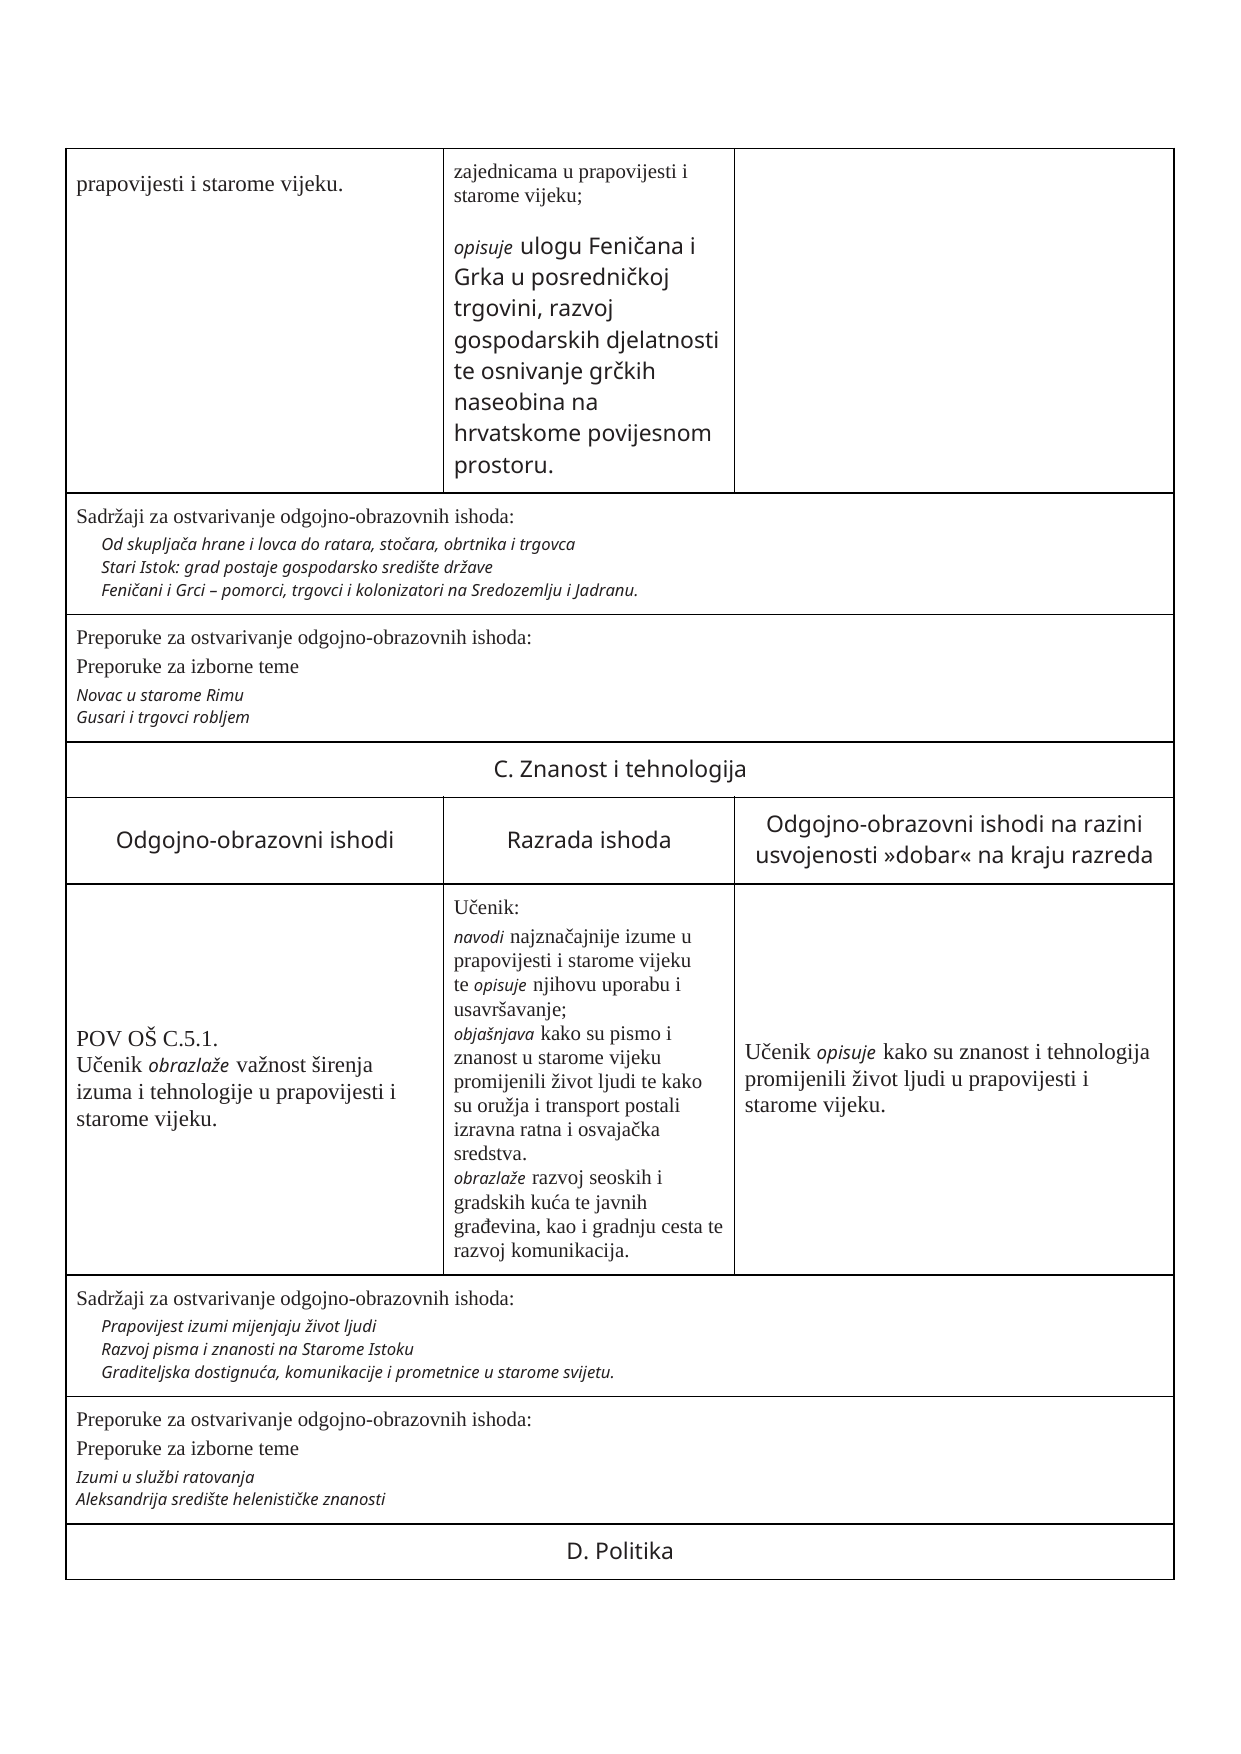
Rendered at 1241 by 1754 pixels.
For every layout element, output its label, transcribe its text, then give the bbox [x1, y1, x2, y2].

table_cell Preporuke za ostvarivanje odgojno-obrazovnih ishoda: Preporuke za izborne teme Izumi u službi ratovanja Aleksandrija središte helenističke znanosti [67, 1397, 1173, 1523]
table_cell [444, 149, 734, 220]
table_cell Učenik opisuje kako su znanost i tehnologija promijenili život ljudi u prapovijesti i starome vijeku. [735, 885, 1173, 1274]
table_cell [735, 149, 1173, 220]
table_cell Razrada ishoda [444, 798, 734, 883]
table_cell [67, 149, 443, 220]
table_cell Sadržaji za ostvarivanje odgojno-obrazovnih ishoda: Od skupljača hrane i lovca do ratara, stočara, obrtnika i trgovca Stari Istok: grad postaje gospodarsko središte države Feničani i Grci – pomorci, trgovci i kolonizatori na Sredozemlju i Jadranu. [67, 494, 1173, 613]
table_cell D. Politika [67, 1525, 1173, 1578]
table_cell Preporuke za ostvarivanje odgojno-obrazovnih ishoda: Preporuke za izborne teme Novac u starome Rimu Gusari i trgovci robljem [67, 615, 1173, 741]
table_cell opisuje ulogu Feničana i Grka u posredničkoj trgovini, razvoj gospodarskih djelatnosti te osnivanje grčkih naseobina na hrvatskome povijesnom prostoru. [444, 220, 734, 492]
table_cell Odgojno-obrazovni ishodi [67, 798, 443, 883]
table_cell [67, 220, 443, 492]
table_cell [735, 220, 1173, 492]
table_cell Sadržaji za ostvarivanje odgojno-obrazovnih ishoda: Prapovijest izumi mijenjaju život ljudi Razvoj pisma i znanosti na Starome Istoku Graditeljska dostignuća, komunikacije i prometnice u starome svijetu. [67, 1276, 1173, 1396]
table_cell C. Znanost i tehnologija [67, 743, 1173, 796]
table_cell POV OŠ C.5.1. Učenik obrazlaže važnost širenja izuma i tehnologije u prapovijesti i starome vijeku. [67, 885, 443, 1274]
table_cell Odgojno-obrazovni ishodi na razini usvojenosti »dobar« na kraju razreda [735, 798, 1173, 883]
table_cell Učenik: navodi najznačajnije izume u prapovijesti i starome vijeku te opisuje njihovu uporabu i usavršavanje; objašnjava kako su pismo i znanost u starome vijeku promijenili život ljudi te kako su oružja i transport postali izravna ratna i osvajačka sredstva. obrazlaže razvoj seoskih i gradskih kuća te javnih građevina, kao i gradnju cesta te razvoj komunikacija. [444, 885, 734, 1274]
